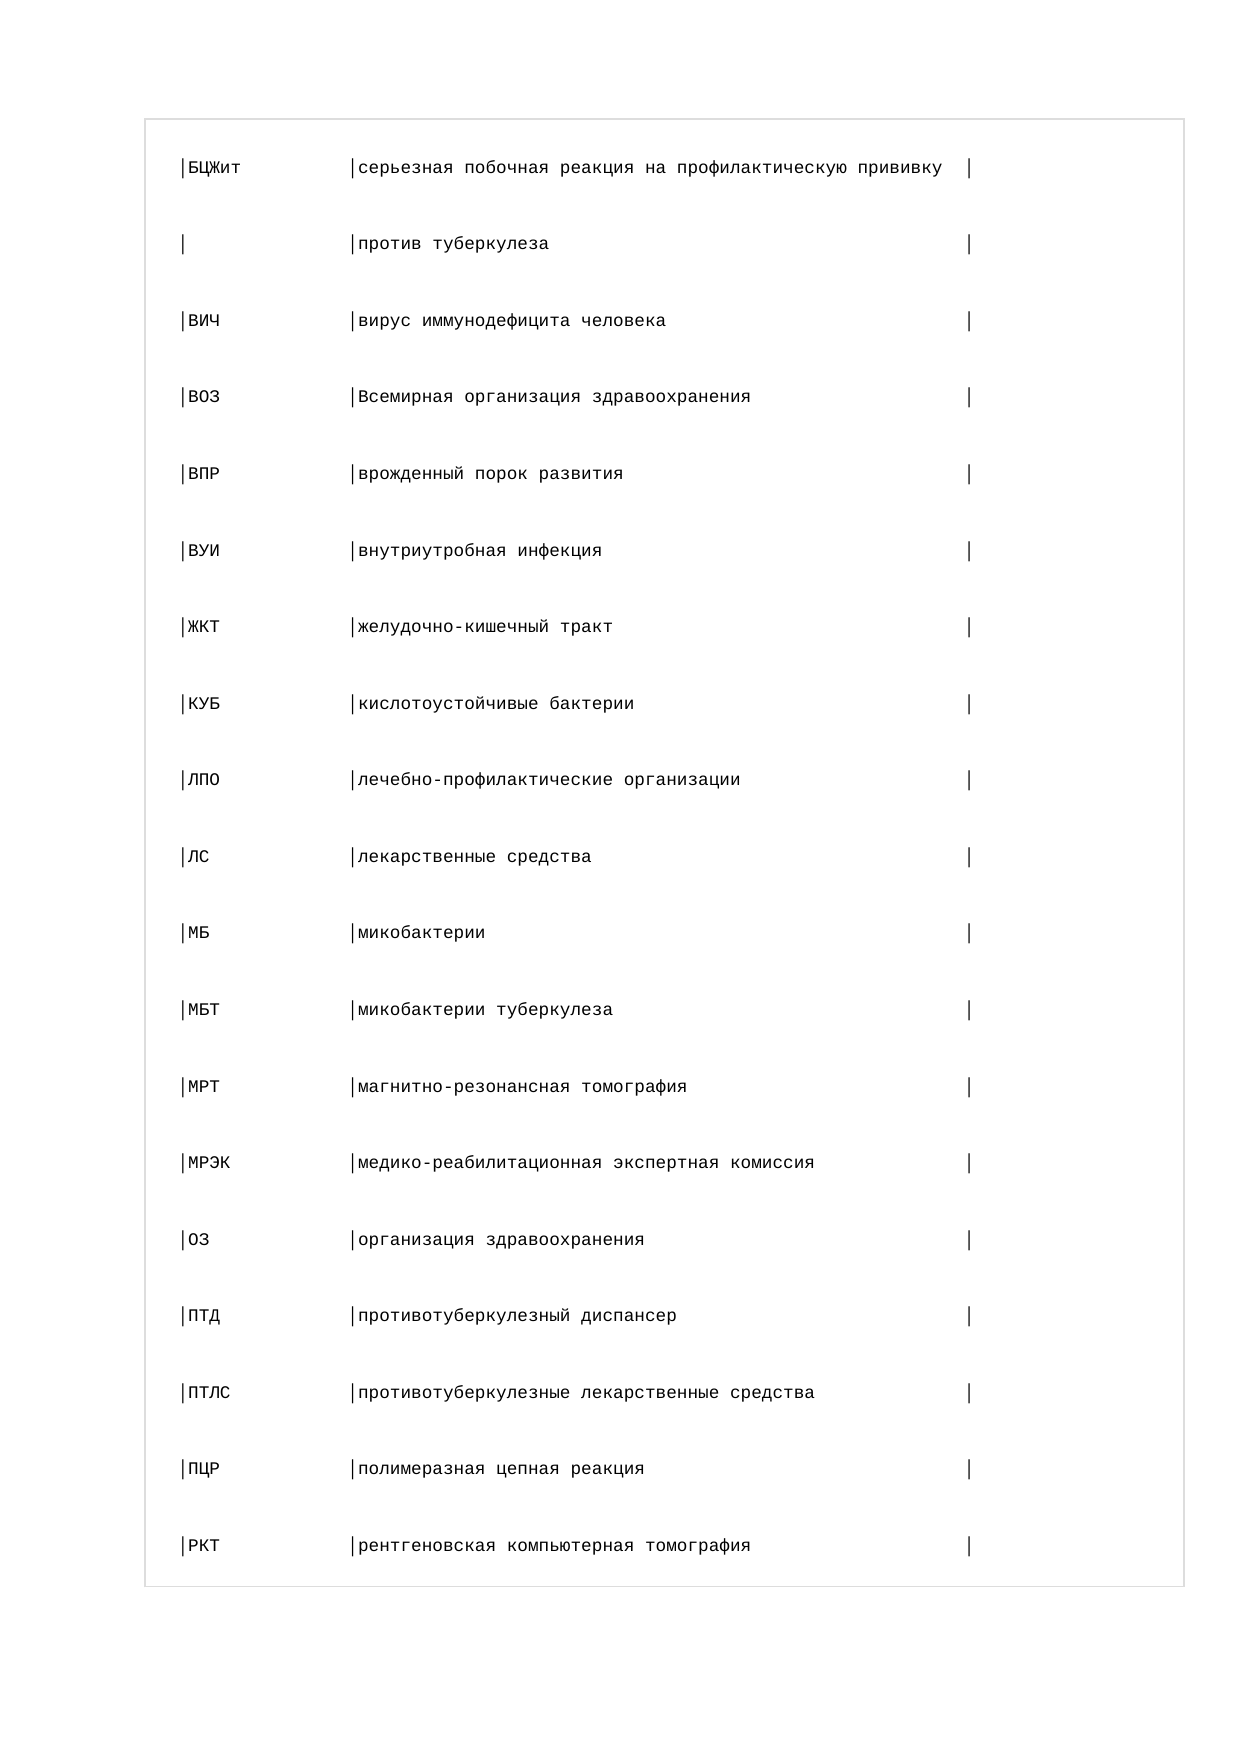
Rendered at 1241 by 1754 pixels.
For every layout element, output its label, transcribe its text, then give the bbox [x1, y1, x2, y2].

text │ЛС │лекарственные средства │ [146, 807, 1183, 868]
text │ВОЗ │Всемирная организация здравоохранения │ [146, 348, 1183, 408]
text │МБТ │микобактерии туберкулеза │ [146, 960, 1183, 1021]
text │МБ │микобактерии │ [146, 884, 1183, 944]
text │ПТД │противотуберкулезный диспансер │ [146, 1267, 1183, 1327]
text │БЦЖит │серьезная побочная реакция на профилактическую прививку │ [146, 120, 1183, 178]
text │ │против туберкулеза │ [146, 195, 1183, 255]
text │ЛПО │лечебно-профилактические организации │ [146, 731, 1183, 791]
text │ЖКТ │желудочно-кишечный тракт │ [146, 577, 1183, 638]
text │МРЭК │медико-реабилитационная экспертная комиссия │ [146, 1113, 1183, 1174]
text │ПЦР │полимеразная цепная реакция │ [146, 1420, 1183, 1480]
text │ОЗ │организация здравоохранения │ [146, 1190, 1183, 1250]
text │ВИЧ │вирус иммунодефицита человека │ [146, 271, 1183, 332]
text │ВПР │врожденный порок развития │ [146, 424, 1183, 485]
text │МРТ │магнитно-резонансная томография │ [146, 1037, 1183, 1097]
text │ВУИ │внутриутробная инфекция │ [146, 501, 1183, 561]
text │КУБ │кислотоустойчивые бактерии │ [146, 654, 1183, 714]
text │ПТЛС │противотуберкулезные лекарственные средства │ [146, 1343, 1183, 1403]
text │РКТ │рентгеновская компьютерная томография │ [146, 1496, 1183, 1586]
